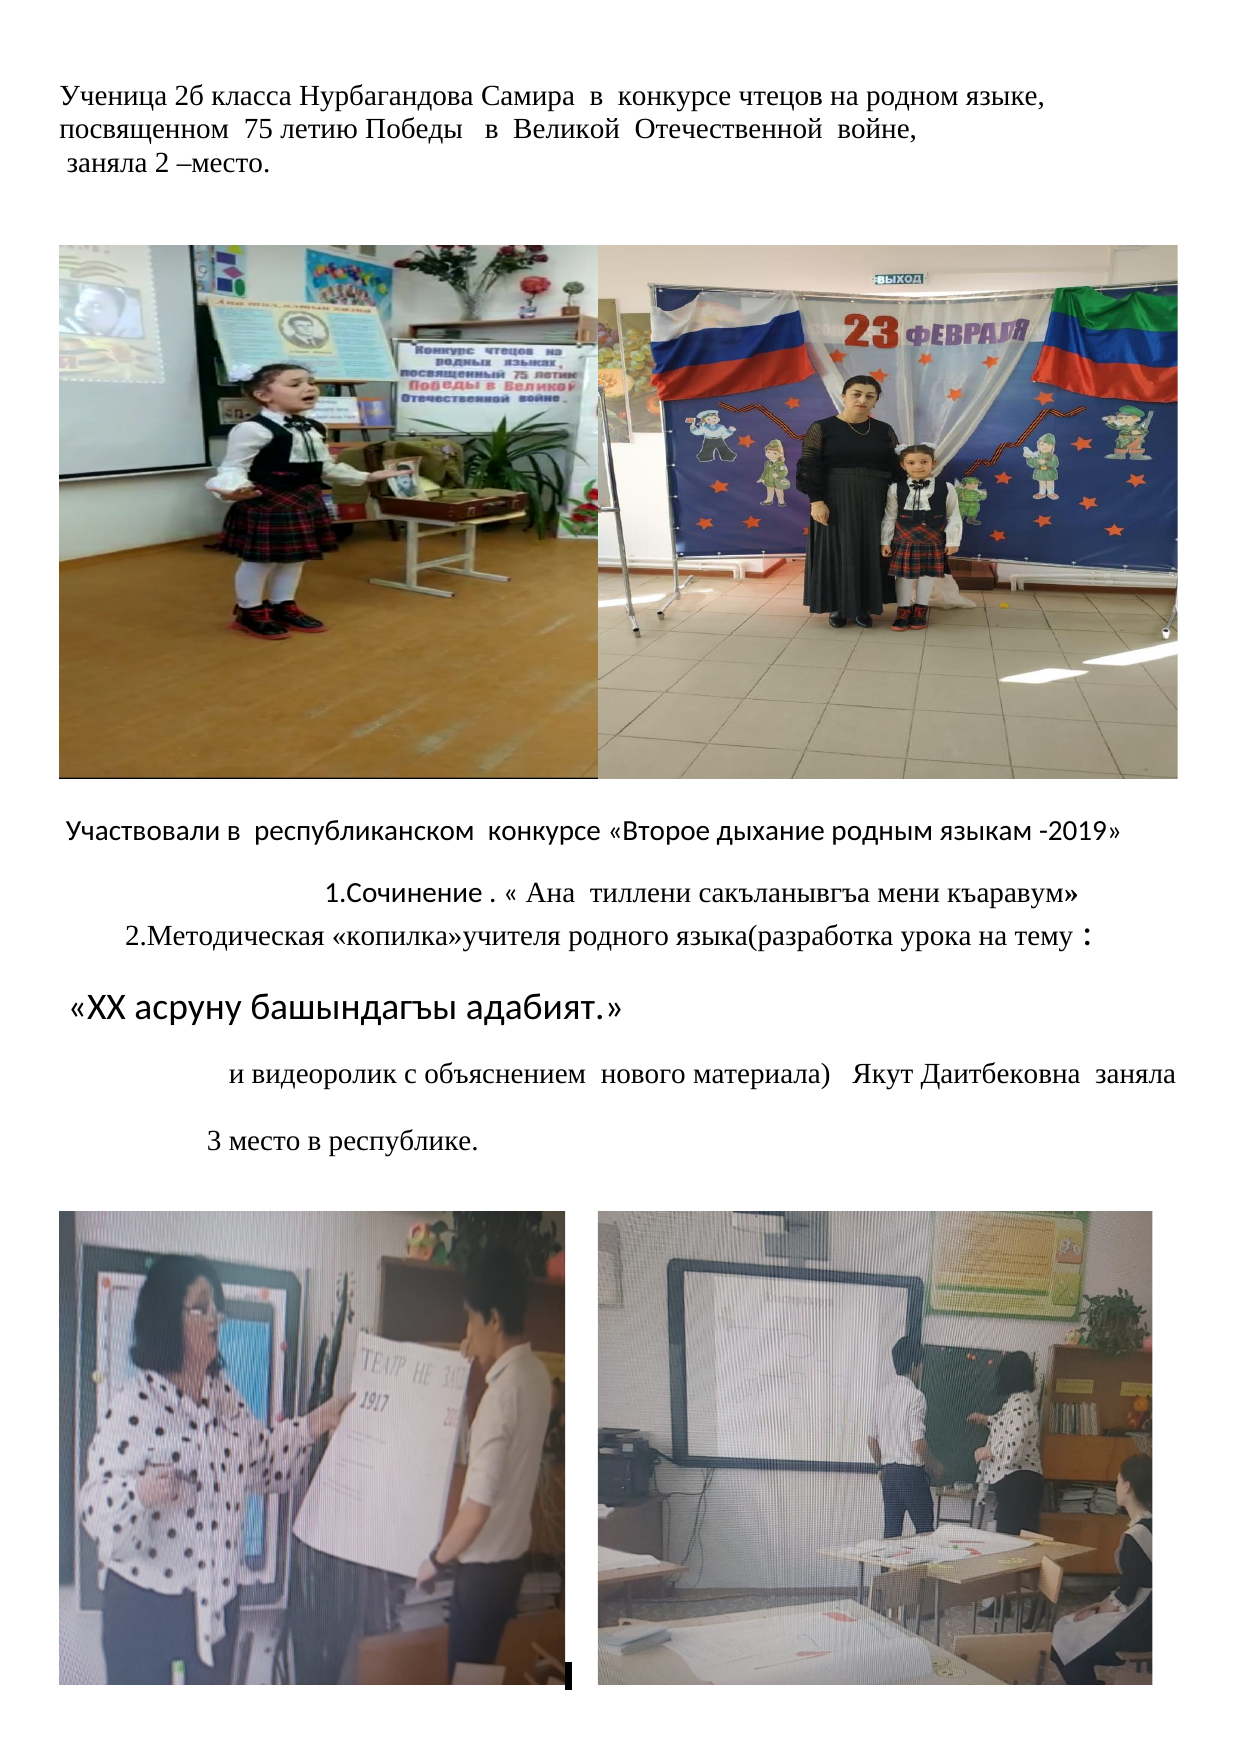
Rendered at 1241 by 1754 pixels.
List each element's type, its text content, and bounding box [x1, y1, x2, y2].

text и видеоролик с объяснением нового материала) Якут Даитбековна заняла 3 место в республике. [207, 1056, 1196, 1157]
picture [59, 245, 1178, 779]
text «XX асруну башындагъы адабият.» [59, 983, 1196, 1029]
text Участвовали в республиканском конкурсе «Второе дыхание родным языкам -2019» [59, 812, 1196, 848]
text Ученица 2б класса Нурбагандова Самира в конкурсе чтецов на родном языке, [59, 78, 1196, 111]
picture [597, 1211, 1153, 1685]
text 1.Сочинение . « Ана тиллени сакъланывгъа мени къаравум» [207, 874, 1196, 909]
text посвященном 75 летию Победы в Великой Отечественной войне, [59, 111, 1196, 145]
text 2.Методическая «копилка»учителя родного языка(разработка урока на тему : [59, 909, 1196, 955]
picture [59, 1211, 566, 1685]
text заняла 2 –место. [59, 145, 1196, 178]
